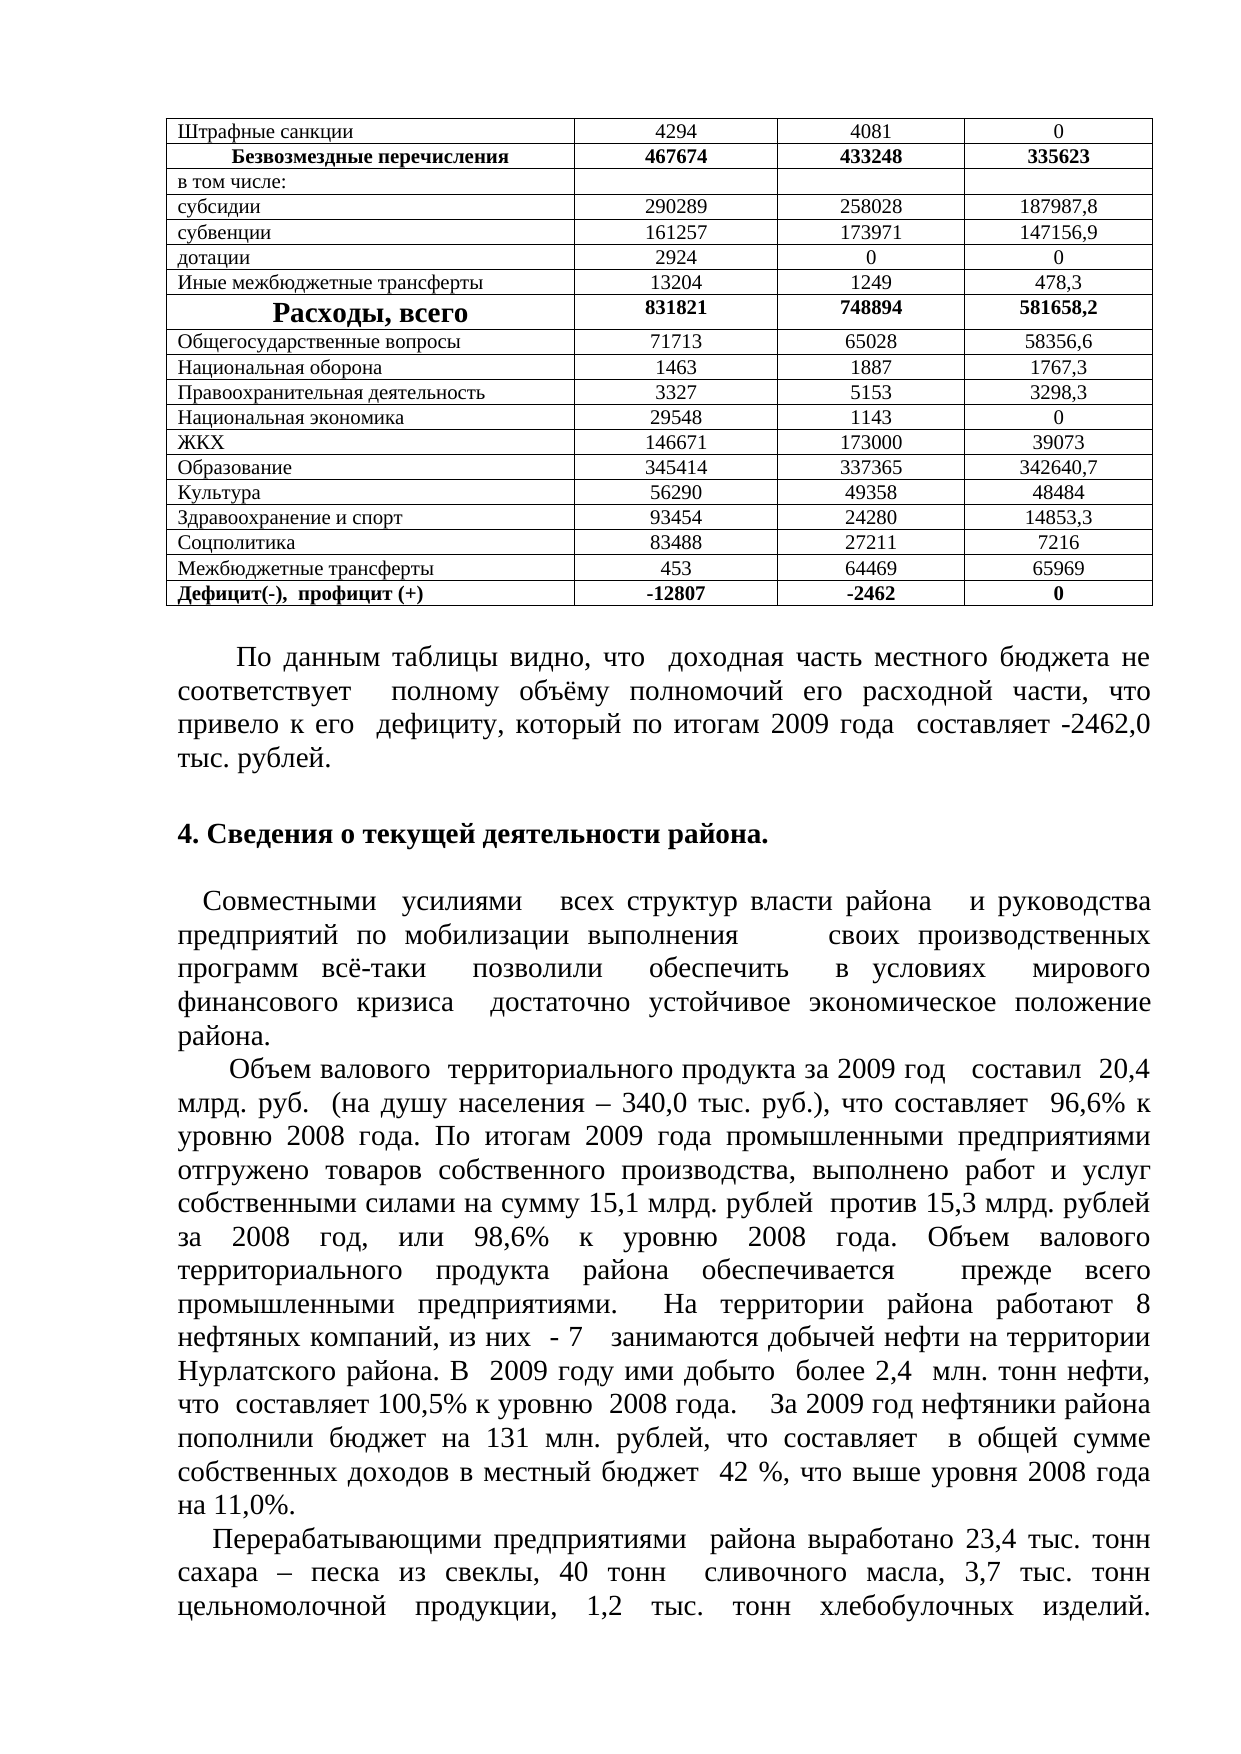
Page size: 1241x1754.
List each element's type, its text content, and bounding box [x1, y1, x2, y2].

table_cell [965, 169, 1152, 193]
table_cell Правоохранительная деятельность [167, 380, 574, 404]
table_cell -12807 [575, 581, 777, 604]
table_cell дотации [167, 245, 574, 269]
text Совместными усилиями всех структур власти района и руководства предприятий по мобилизации выполнения своих производственных программ всё-таки позволили обеспечить в условиях мирового финансового кризиса достаточно устойчивое экономическое положение района. [177, 883, 1152, 1051]
table_cell 1143 [778, 405, 964, 429]
table_cell 1249 [778, 270, 964, 294]
table_cell 65028 [778, 330, 964, 353]
table_cell 187987,8 [965, 195, 1152, 218]
table_cell 748894 [778, 295, 964, 328]
table_cell 0 [965, 581, 1152, 604]
table_cell Безвозмездные перечисления [167, 144, 574, 168]
table_cell 64469 [778, 555, 964, 579]
table_cell Межбюджетные трансферты [167, 555, 574, 579]
table_cell 3298,3 [965, 380, 1152, 404]
table_cell 27211 [778, 530, 964, 554]
table_cell Культура [167, 480, 574, 504]
table_cell 146671 [575, 430, 777, 454]
table_cell 2924 [575, 245, 777, 269]
table_cell 173971 [778, 220, 964, 244]
table_cell 1887 [778, 355, 964, 379]
table_cell в том числе: [167, 169, 574, 193]
table_cell 65969 [965, 555, 1152, 579]
table_cell 29548 [575, 405, 777, 429]
table_cell 56290 [575, 480, 777, 504]
table_cell 478,3 [965, 270, 1152, 294]
table_cell 4294 [575, 119, 777, 143]
table_cell 258028 [778, 195, 964, 218]
table_cell 161257 [575, 220, 777, 244]
table_cell 83488 [575, 530, 777, 554]
table_cell Здравоохранение и спорт [167, 505, 574, 529]
table_cell Штрафные санкции [167, 119, 574, 143]
table_cell 14853,3 [965, 505, 1152, 529]
table_cell 7216 [965, 530, 1152, 554]
table_cell 831821 [575, 295, 777, 328]
table_cell 24280 [778, 505, 964, 529]
table_cell 335623 [965, 144, 1152, 168]
table_cell Дефицит(-), профицит (+) [167, 581, 574, 604]
table_cell Соцполитика [167, 530, 574, 554]
table_cell -2462 [778, 581, 964, 604]
table_cell 173000 [778, 430, 964, 454]
table_cell 0 [965, 245, 1152, 269]
table_cell 337365 [778, 455, 964, 479]
text Объем валового территориального продукта за 2009 год составил 20,4 млрд. руб. (на душу населения – 340,0 тыс. руб.), что составляет 96,6% к уровню 2008 года. По итогам 2009 года промышленными предприятиями отгружено товаров собственного производства, выполнено работ и услуг собственными силами на сумму 15,1 млрд. рублей против 15,3 млрд. рублей за 2008 год, или 98,6% к уровню 2008 года. Объем валового территориального продукта района обеспечивается прежде всего промышленными предприятиями. На территории района работают 8 нефтяных компаний, из них - 7 занимаются добычей нефти на территории Нурлатского района. В 2009 году ими добыто более 2,4 млн. тонн нефти, что составляет 100,5% к уровню 2008 года. За 2009 год нефтяники района пополнили бюджет на 131 млн. рублей, что составляет в общей сумме собственных доходов в местный бюджет 42 %, что выше уровня 2008 года на 11,0%. [177, 1051, 1152, 1521]
table_cell Национальная экономика [167, 405, 574, 429]
table_cell 345414 [575, 455, 777, 479]
table_cell 147156,9 [965, 220, 1152, 244]
table_cell Национальная оборона [167, 355, 574, 379]
table_cell 581658,2 [965, 295, 1152, 328]
table_cell 58356,6 [965, 330, 1152, 353]
table_cell Иные межбюджетные трансферты [167, 270, 574, 294]
table_cell 453 [575, 555, 777, 579]
table_cell 342640,7 [965, 455, 1152, 479]
table_cell субсидии [167, 195, 574, 218]
table_cell 0 [778, 245, 964, 269]
table_cell 467674 [575, 144, 777, 168]
table_cell [778, 169, 964, 193]
table_cell ЖКХ [167, 430, 574, 454]
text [177, 1521, 1152, 1621]
table_cell 71713 [575, 330, 777, 353]
table_cell 290289 [575, 195, 777, 218]
table_cell 3327 [575, 380, 777, 404]
table_cell 0 [965, 405, 1152, 429]
table_cell субвенции [167, 220, 574, 244]
table_cell 433248 [778, 144, 964, 168]
table_cell 1463 [575, 355, 777, 379]
table_cell 48484 [965, 480, 1152, 504]
table_cell 49358 [778, 480, 964, 504]
table_cell Образование [167, 455, 574, 479]
table_cell [575, 169, 777, 193]
table_cell Общегосударственные вопросы [167, 330, 574, 353]
table_cell 4081 [778, 119, 964, 143]
table_cell 0 [965, 119, 1152, 143]
table_cell 5153 [778, 380, 964, 404]
table_cell 39073 [965, 430, 1152, 454]
table_cell 93454 [575, 505, 777, 529]
text 4. Сведения о текущей деятельности района. [177, 816, 1152, 850]
table_cell 13204 [575, 270, 777, 294]
text По данным таблицы видно, что доходная часть местного бюджета не соответствует полному объёму полномочий его расходной части, что привело к его дефициту, который по итогам 2009 года составляет -2462,0 тыс. рублей. [177, 639, 1152, 773]
table_cell Расходы, всего [167, 295, 574, 328]
table_cell 1767,3 [965, 355, 1152, 379]
